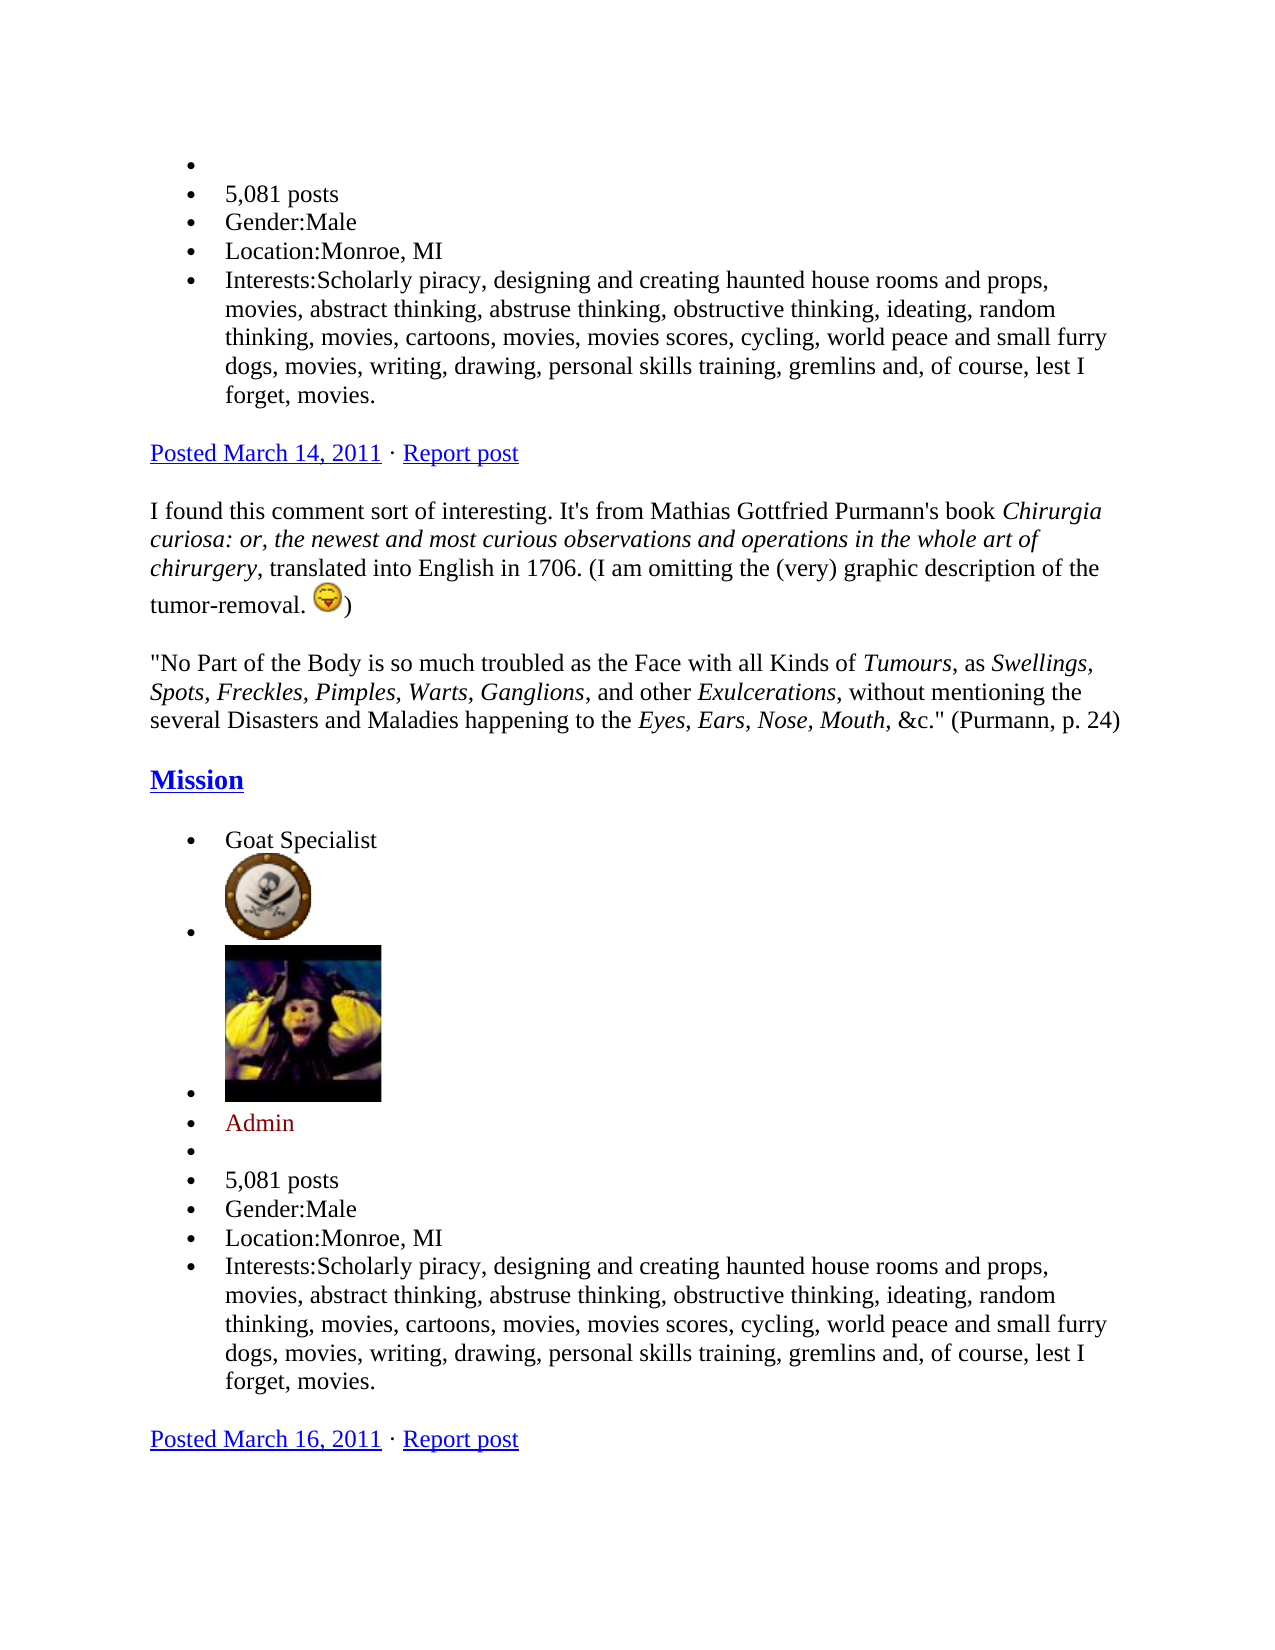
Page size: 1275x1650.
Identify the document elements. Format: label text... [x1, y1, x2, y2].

picture [225, 945, 382, 1102]
text "No Part of the Body is so much troubled as the Face with all Kinds of Tumours, as Swellings, Spots, Freckles, Pimples, Warts, Ganglions, and other Exulcerations, without mentioning the several Disasters and Maladies happening to the Eyes, Ears, Nose, Mouth, &c." (Purmann, p. 24) [150, 648, 1125, 734]
text Mission [150, 763, 1125, 796]
list Admin [187, 1108, 1125, 1136]
text I found this comment sort of interesting. It's from Mathias Gottfried Purmann's book Chirurgia curiosa: or, the newest and most curious observations and operations in the whole art of chirurgery, translated into English in 1706. (I am omitting the (very) graphic description of the tumor-removal. ) [150, 496, 1125, 619]
text Posted March 16, 2011 · Report post [150, 1424, 1125, 1453]
list Location:Monroe, MI [187, 1223, 1125, 1251]
list Location:Monroe, MI [187, 236, 1125, 265]
list 5,081 posts [187, 1165, 1125, 1194]
list Interests:Scholarly piracy, designing and creating haunted house rooms and props, movies, abstract thinking, abstruse thinking, obstructive thinking, ideating, random thinking, movies, cartoons, movies, movies scores, cycling, world peace and small furry dogs, movies, writing, drawing, personal skills training, gremlins and, of course, lest I forget, movies. [187, 265, 1125, 409]
text Posted March 14, 2011 · Report post [150, 438, 1125, 467]
list 5,081 posts [187, 179, 1125, 207]
list Interests:Scholarly piracy, designing and creating haunted house rooms and props, movies, abstract thinking, abstruse thinking, obstructive thinking, ideating, random thinking, movies, cartoons, movies, movies scores, cycling, world peace and small furry dogs, movies, writing, drawing, personal skills training, gremlins and, of course, lest I forget, movies. [187, 1251, 1125, 1395]
picture [312, 582, 344, 614]
picture [225, 853, 312, 940]
list Goat Specialist [187, 825, 1125, 854]
list Gender:Male [187, 207, 1125, 236]
list Gender:Male [187, 1194, 1125, 1223]
